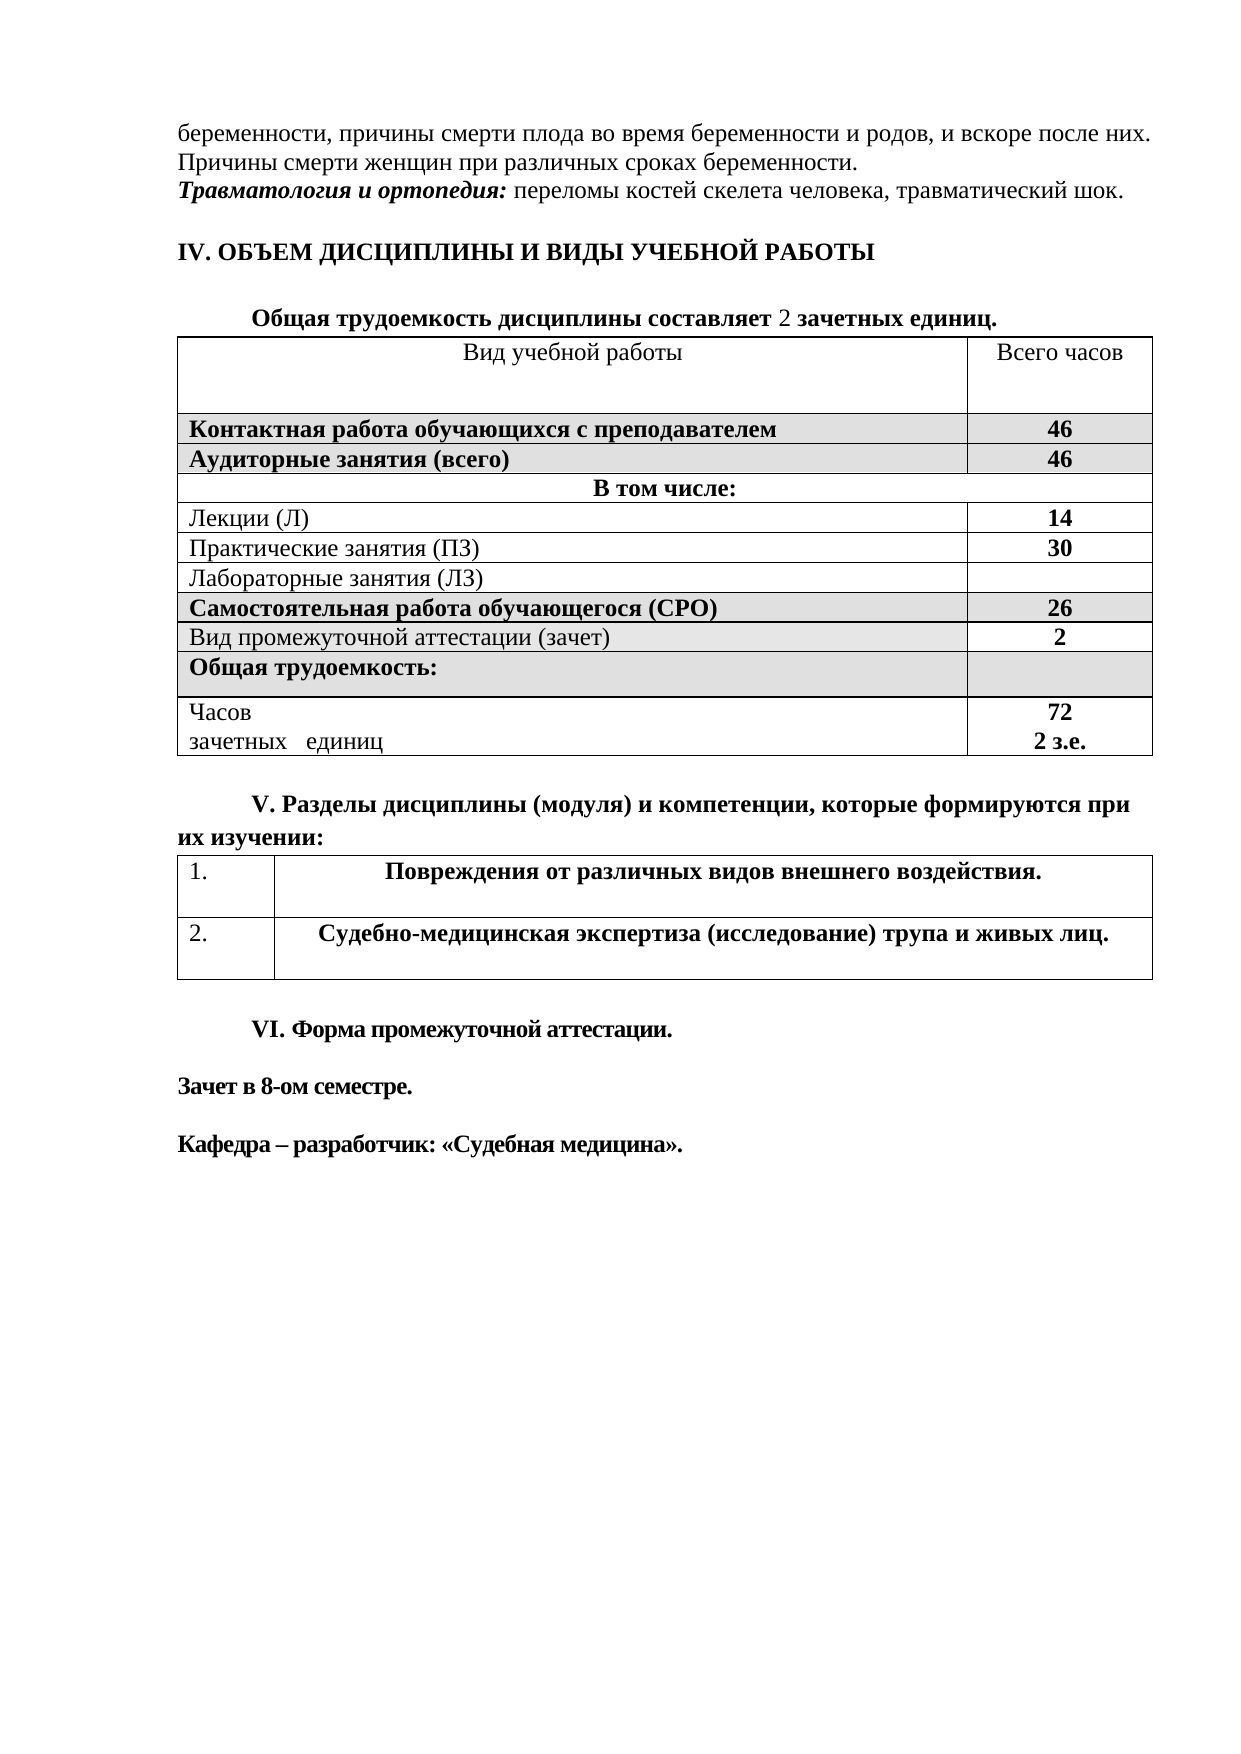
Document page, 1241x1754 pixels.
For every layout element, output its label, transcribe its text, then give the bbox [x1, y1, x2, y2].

table_cell Судебно-медицинская экспертиза (исследование) трупа и живых лиц. [275, 918, 1152, 979]
text Травматология и ортопедия: переломы костей скелета человека, травматический шок. [177, 176, 1152, 204]
table_cell 72 2 з.е. [968, 698, 1152, 755]
table_cell В том числе: [178, 474, 1152, 502]
table_cell 26 [968, 593, 1152, 621]
table_cell Лекции (Л) [178, 503, 967, 532]
text Зачет в 8-ом семестре. [177, 1071, 1152, 1100]
table_cell 30 [968, 533, 1152, 562]
table_header Вид учебной работы [178, 338, 967, 413]
table_header Всего часов [968, 338, 1152, 413]
table_cell Аудиторные занятия (всего) [178, 444, 967, 472]
table_cell Вид промежуточной аттестации (зачет) [178, 623, 967, 651]
table_cell 2 [968, 623, 1152, 651]
table_cell Лабораторные занятия (ЛЗ) [178, 563, 967, 592]
table_cell Часов зачетных единиц [178, 698, 967, 755]
table_cell [968, 563, 1152, 592]
table_cell Практические занятия (ПЗ) [178, 533, 967, 562]
table_cell 14 [968, 503, 1152, 532]
table_cell Самостоятельная работа обучающегося (СРО) [178, 593, 967, 621]
table_header 1. [178, 856, 274, 917]
table_cell [968, 652, 1152, 696]
text Общая трудоемкость дисциплины составляет 2 зачетных единиц. [177, 303, 1152, 332]
table_cell 2. [178, 918, 274, 979]
table_cell 46 [968, 444, 1152, 472]
table_cell Контактная работа обучающихся с преподавателем [178, 414, 967, 443]
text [177, 118, 1152, 176]
table_cell 46 [968, 414, 1152, 443]
list V. Разделы дисциплины (модуля) и компетенции, которые формируются при их изучении: [177, 789, 1152, 851]
text VI. Форма промежуточной аттестации. [177, 1014, 1152, 1043]
table_cell Общая трудоемкость: [178, 652, 967, 696]
table_header Повреждения от различных видов внешнего воздействия. [275, 856, 1152, 917]
text Кафедра – разработчик: «Судебная медицина». [177, 1129, 1152, 1158]
list IV. ОБЪЕМ ДИСЦИПЛИНЫ И ВИДЫ УЧЕБНОЙ РАБОТЫ [177, 237, 1152, 266]
